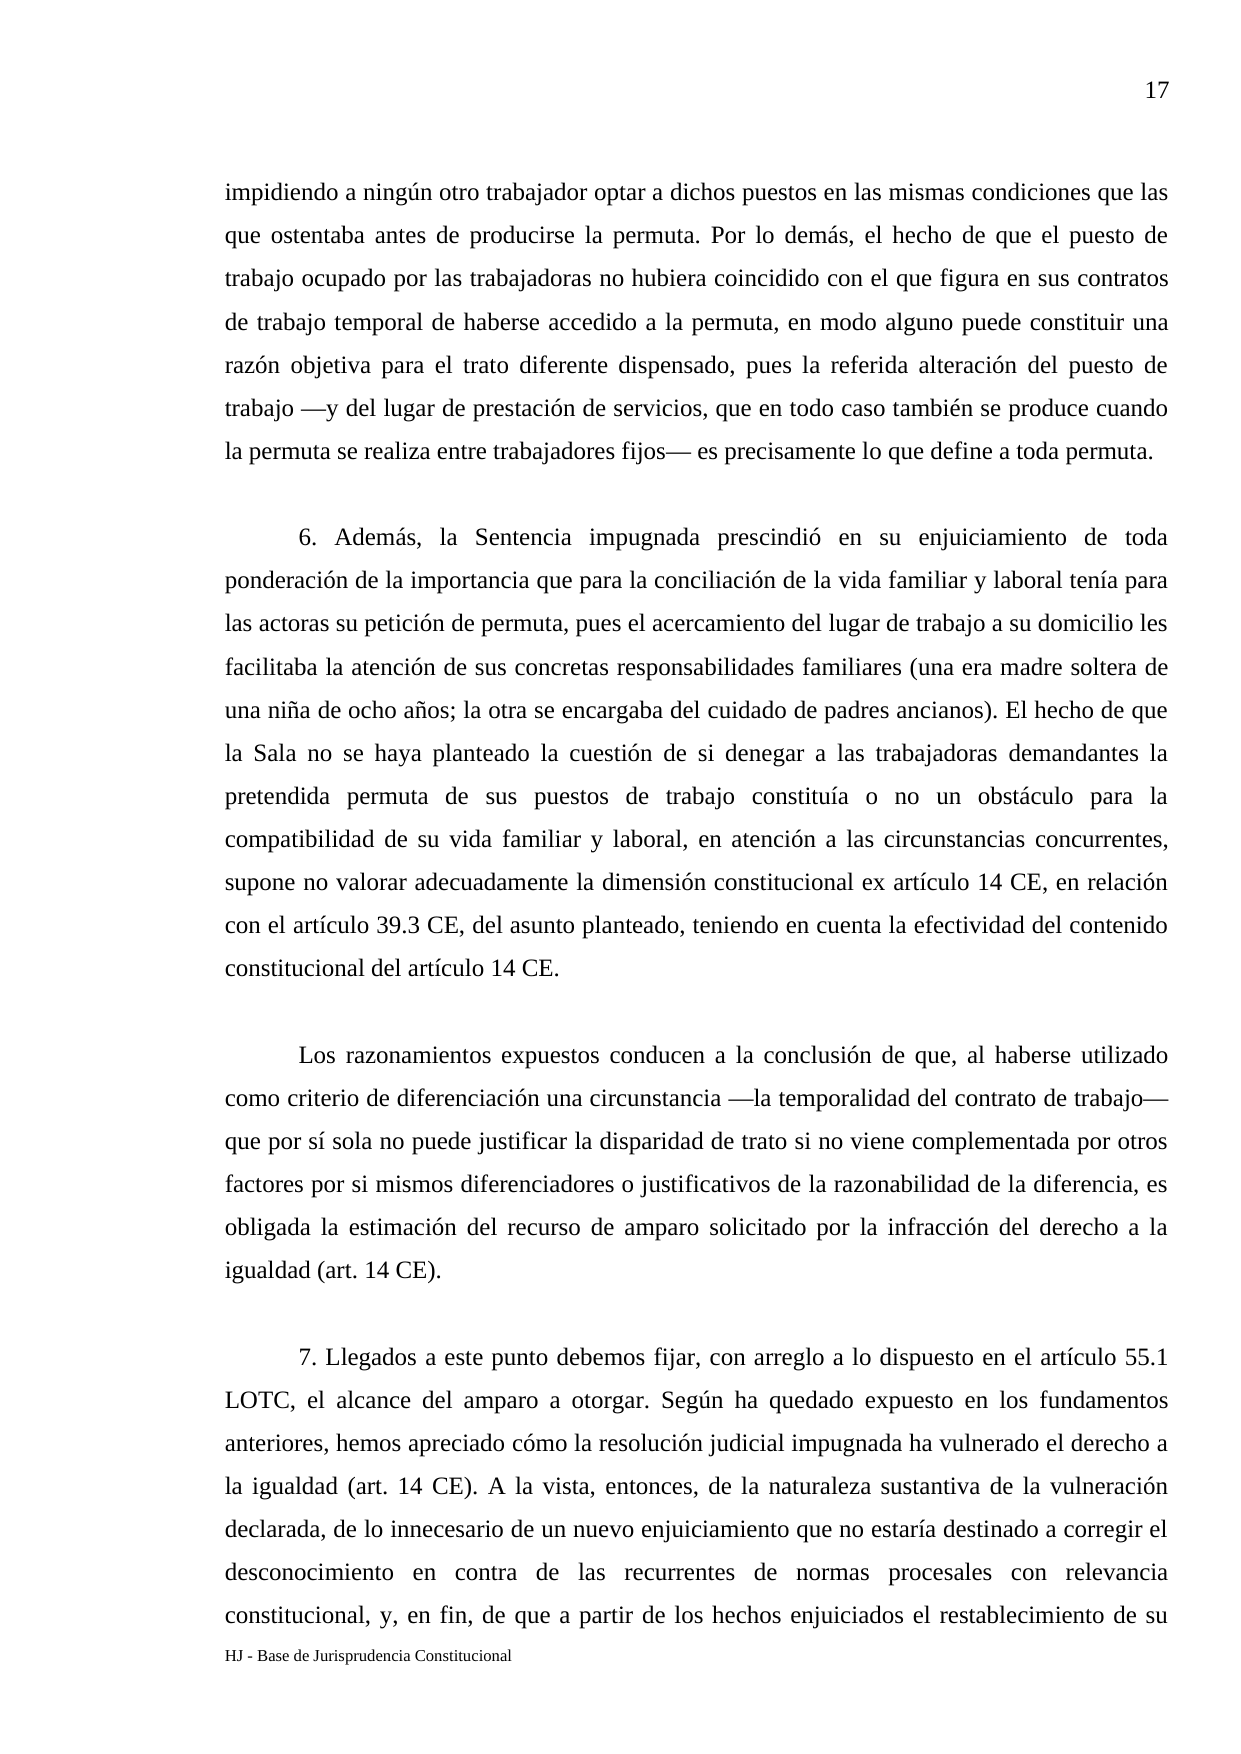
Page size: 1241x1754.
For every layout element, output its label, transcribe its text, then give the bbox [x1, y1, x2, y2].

text Los razonamientos expuestos conducen a la conclusión de que, al haberse utilizado como criterio de diferenciación una circunstancia —la temporalidad del contrato de trabajo— que por sí sola no puede justificar la disparidad de trato si no viene complementada por otros factores por si mismos diferenciadores o justificativos de la razonabilidad de la diferencia, es obligada la estimación del recurso de amparo solicitado por la infracción del derecho a la igualdad (art. 14 CE). [224, 1040, 1169, 1284]
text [224, 177, 1169, 465]
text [224, 1342, 1169, 1629]
text 6. Además, la Sentencia impugnada prescindió en su enjuiciamiento de toda ponderación de la importancia que para la conciliación de la vida familiar y laboral tenía para las actoras su petición de permuta, pues el acercamiento del lugar de trabajo a su domicilio les facilitaba la atención de sus concretas responsabilidades familiares (una era madre soltera de una niña de ocho años; la otra se encargaba del cuidado de padres ancianos). El hecho de que la Sala no se haya planteado la cuestión de si denegar a las trabajadoras demandantes la pretendida permuta de sus puestos de trabajo constituía o no un obstáculo para la compatibilidad de su vida familiar y laboral, en atención a las circunstancias concurrentes, supone no valorar adecuadamente la dimensión constitucional ex artículo 14 CE, en relación con el artículo 39.3 CE, del asunto planteado, teniendo en cuenta la efectividad del contenido constitucional del artículo 14 CE. [224, 522, 1169, 982]
